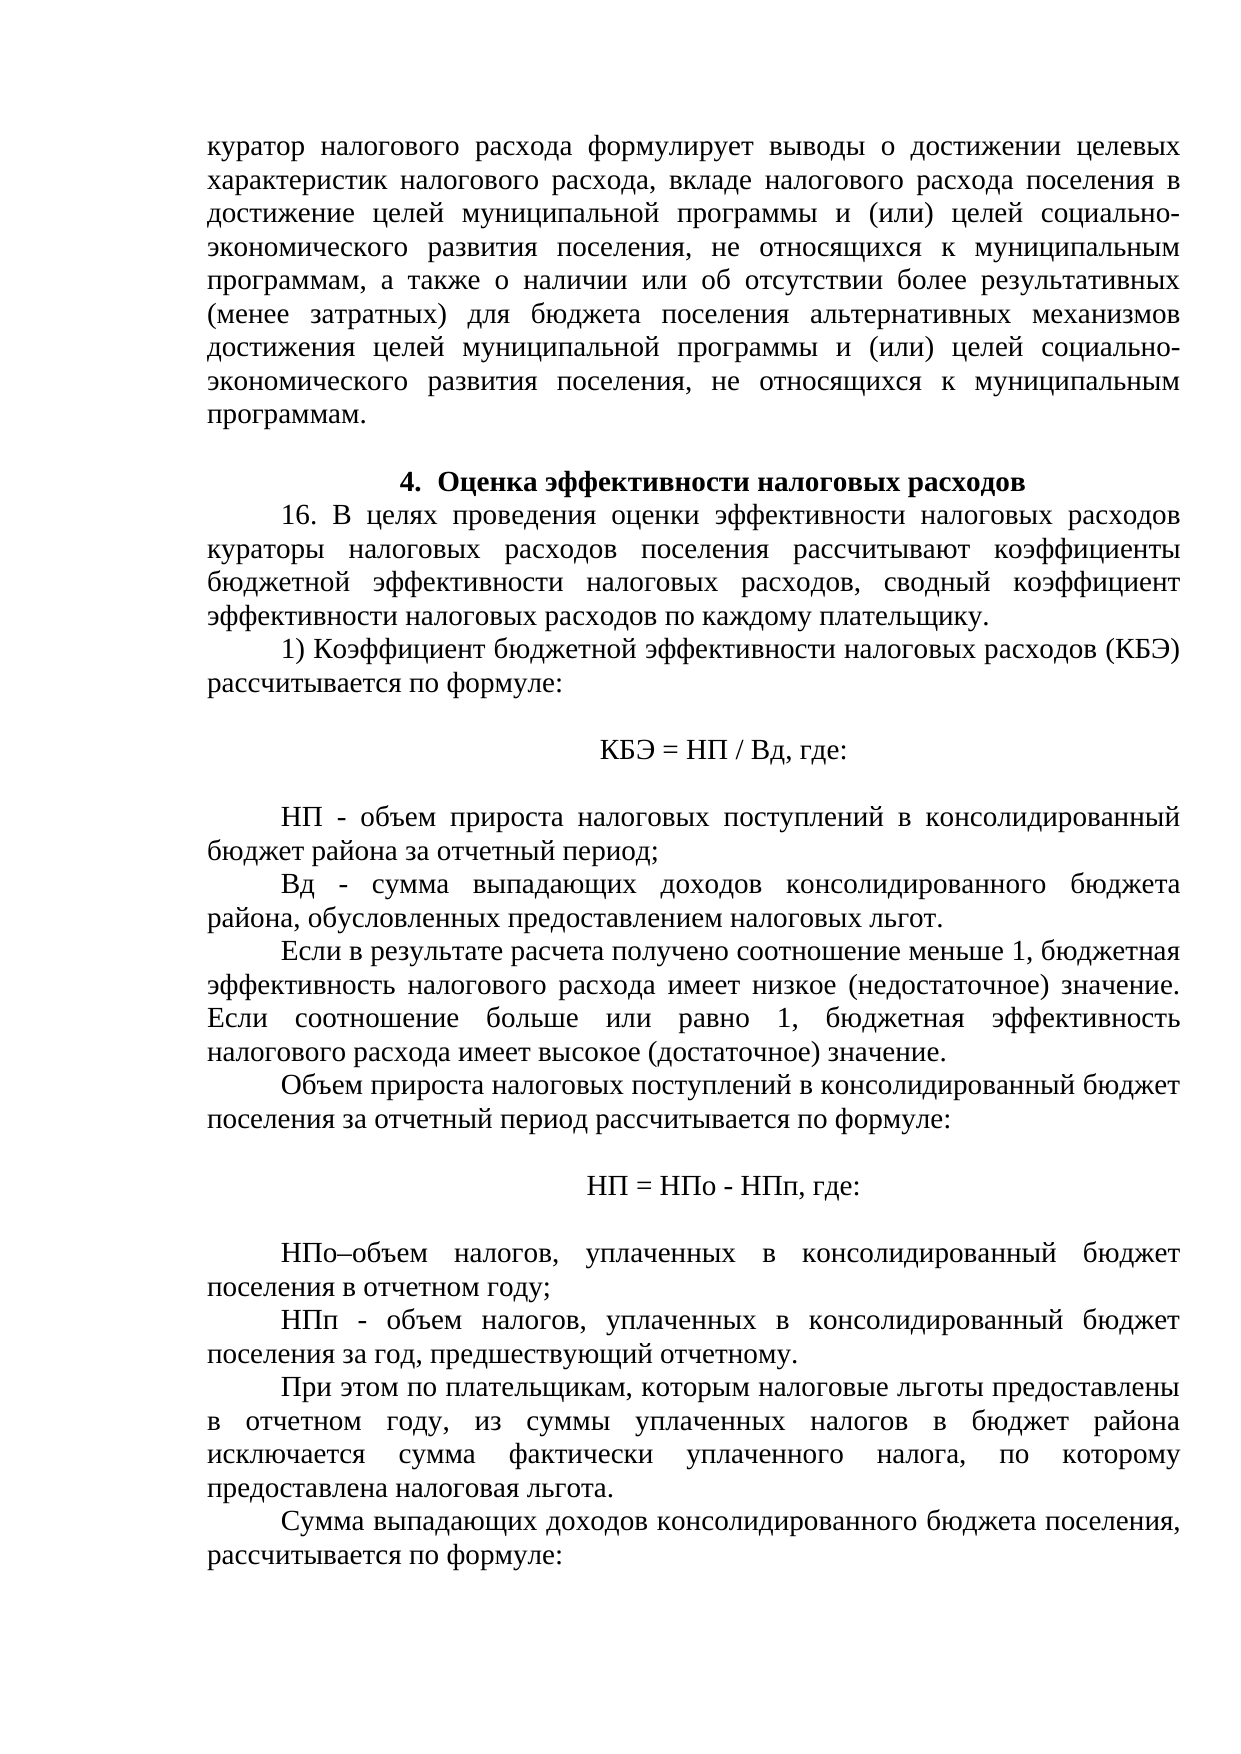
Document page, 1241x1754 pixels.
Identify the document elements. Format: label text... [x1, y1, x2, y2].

list Оценка эффективности налоговых расходов [244, 464, 1181, 497]
text Объем прироста налоговых поступлений в консолидированный бюджет поселения за отчетный период рассчитывается по формуле: [207, 1067, 1181, 1134]
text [207, 128, 1181, 430]
text НП - объем прироста налоговых поступлений в консолидированный бюджет района за отчетный период; [207, 799, 1181, 866]
text НП = НПо - НПп, где: [207, 1168, 1181, 1202]
text 1) Коэффициент бюджетной эффективности налоговых расходов (КБЭ) рассчитывается по формуле: [207, 631, 1181, 698]
text При этом по плательщикам, которым налоговые льготы предоставлены в отчетном году, из суммы уплаченных налогов в бюджет района исключается сумма фактически уплаченного налога, по которому предоставлена налоговая льгота. [207, 1369, 1181, 1503]
text 16. В целях проведения оценки эффективности налоговых расходов кураторы налоговых расходов поселения рассчитывают коэффициенты бюджетной эффективности налоговых расходов, сводный коэффициент эффективности налоговых расходов по каждому плательщику. [207, 497, 1181, 631]
text НПо–объем налогов, уплаченных в консолидированный бюджет поселения в отчетном году; [207, 1235, 1181, 1302]
text Сумма выпадающих доходов консолидированного бюджета поселения, рассчитывается по формуле: [207, 1503, 1181, 1571]
text НПп - объем налогов, уплаченных в консолидированный бюджет поселения за год, предшествующий отчетному. [207, 1302, 1181, 1369]
text Вд - сумма выпадающих доходов консолидированного бюджета района, обусловленных предоставлением налоговых льгот. [207, 866, 1181, 933]
text Если в результате расчета получено соотношение меньше 1, бюджетная эффективность налогового расхода имеет низкое (недостаточное) значение. Если соотношение больше или равно 1, бюджетная эффективность налогового расхода имеет высокое (достаточное) значение. [207, 933, 1181, 1067]
text КБЭ = НП / Вд, где: [207, 732, 1181, 766]
